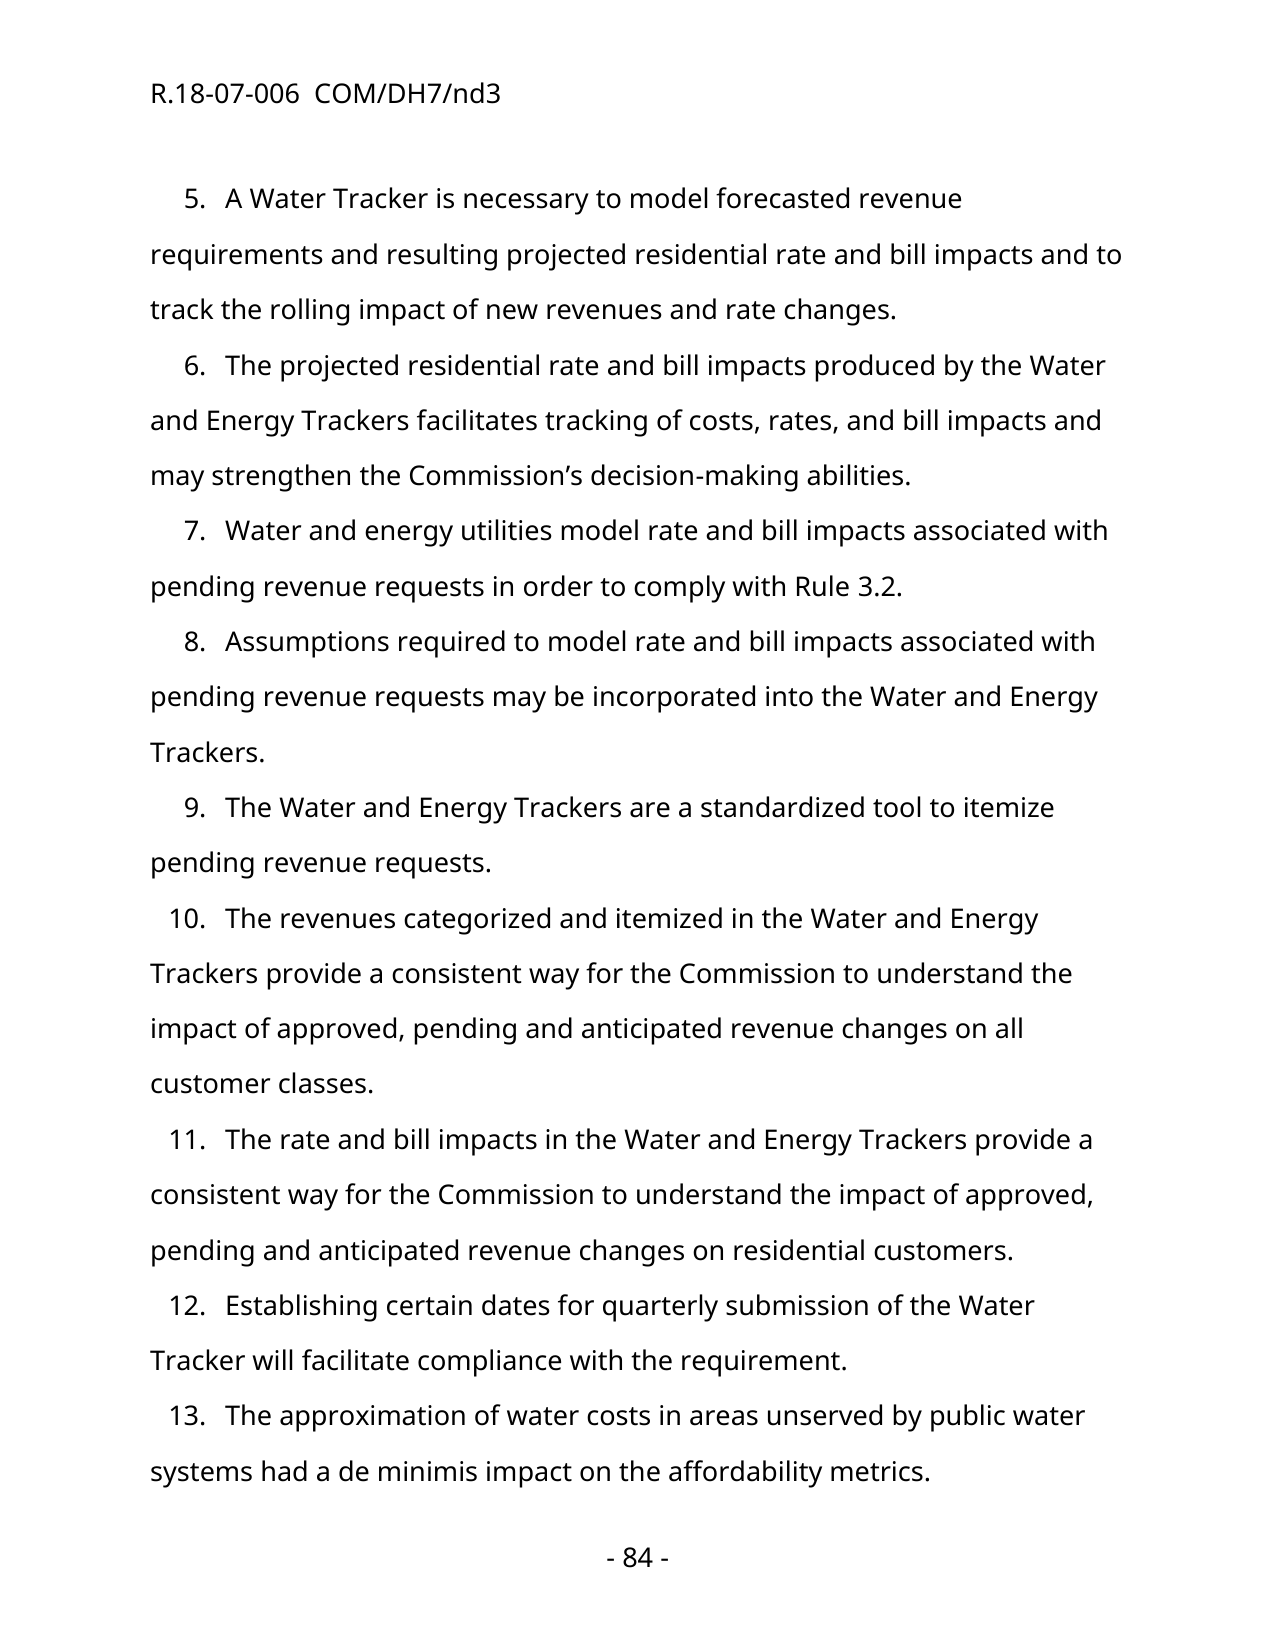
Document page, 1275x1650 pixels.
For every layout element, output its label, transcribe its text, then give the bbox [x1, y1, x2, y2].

list The Water and Energy Trackers are a standardized tool to itemize pending revenue requests. [150, 788, 1125, 881]
list A Water Tracker is necessary to model forecasted revenue requirements and resulting projected residential rate and bill impacts and to track the rolling impact of new revenues and rate changes. [150, 180, 1125, 327]
list The projected residential rate and bill impacts produced by the Water and Energy Trackers facilitates tracking of costs, rates, and bill impacts and may strengthen the Commission’s decision-making abilities. [150, 346, 1125, 493]
list The revenues categorized and itemized in the Water and Energy Trackers provide a consistent way for the Commission to understand the impact of approved, pending and anticipated revenue changes on all customer classes. [150, 899, 1125, 1102]
list Water and energy utilities model rate and bill impacts associated with pending revenue requests in order to comply with Rule 3.2. [150, 512, 1125, 604]
list Establishing certain dates for quarterly submission of the Water Tracker will facilitate compliance with the requirement. [150, 1286, 1125, 1378]
list The approximation of water costs in areas unserved by public water systems had a de minimis impact on the affordability metrics. [150, 1397, 1125, 1489]
list Assumptions required to model rate and bill impacts associated with pending revenue requests may be incorporated into the Water and Energy Trackers. [150, 622, 1125, 770]
list The rate and bill impacts in the Water and Energy Trackers provide a consistent way for the Commission to understand the impact of approved, pending and anticipated revenue changes on residential customers. [150, 1120, 1125, 1268]
